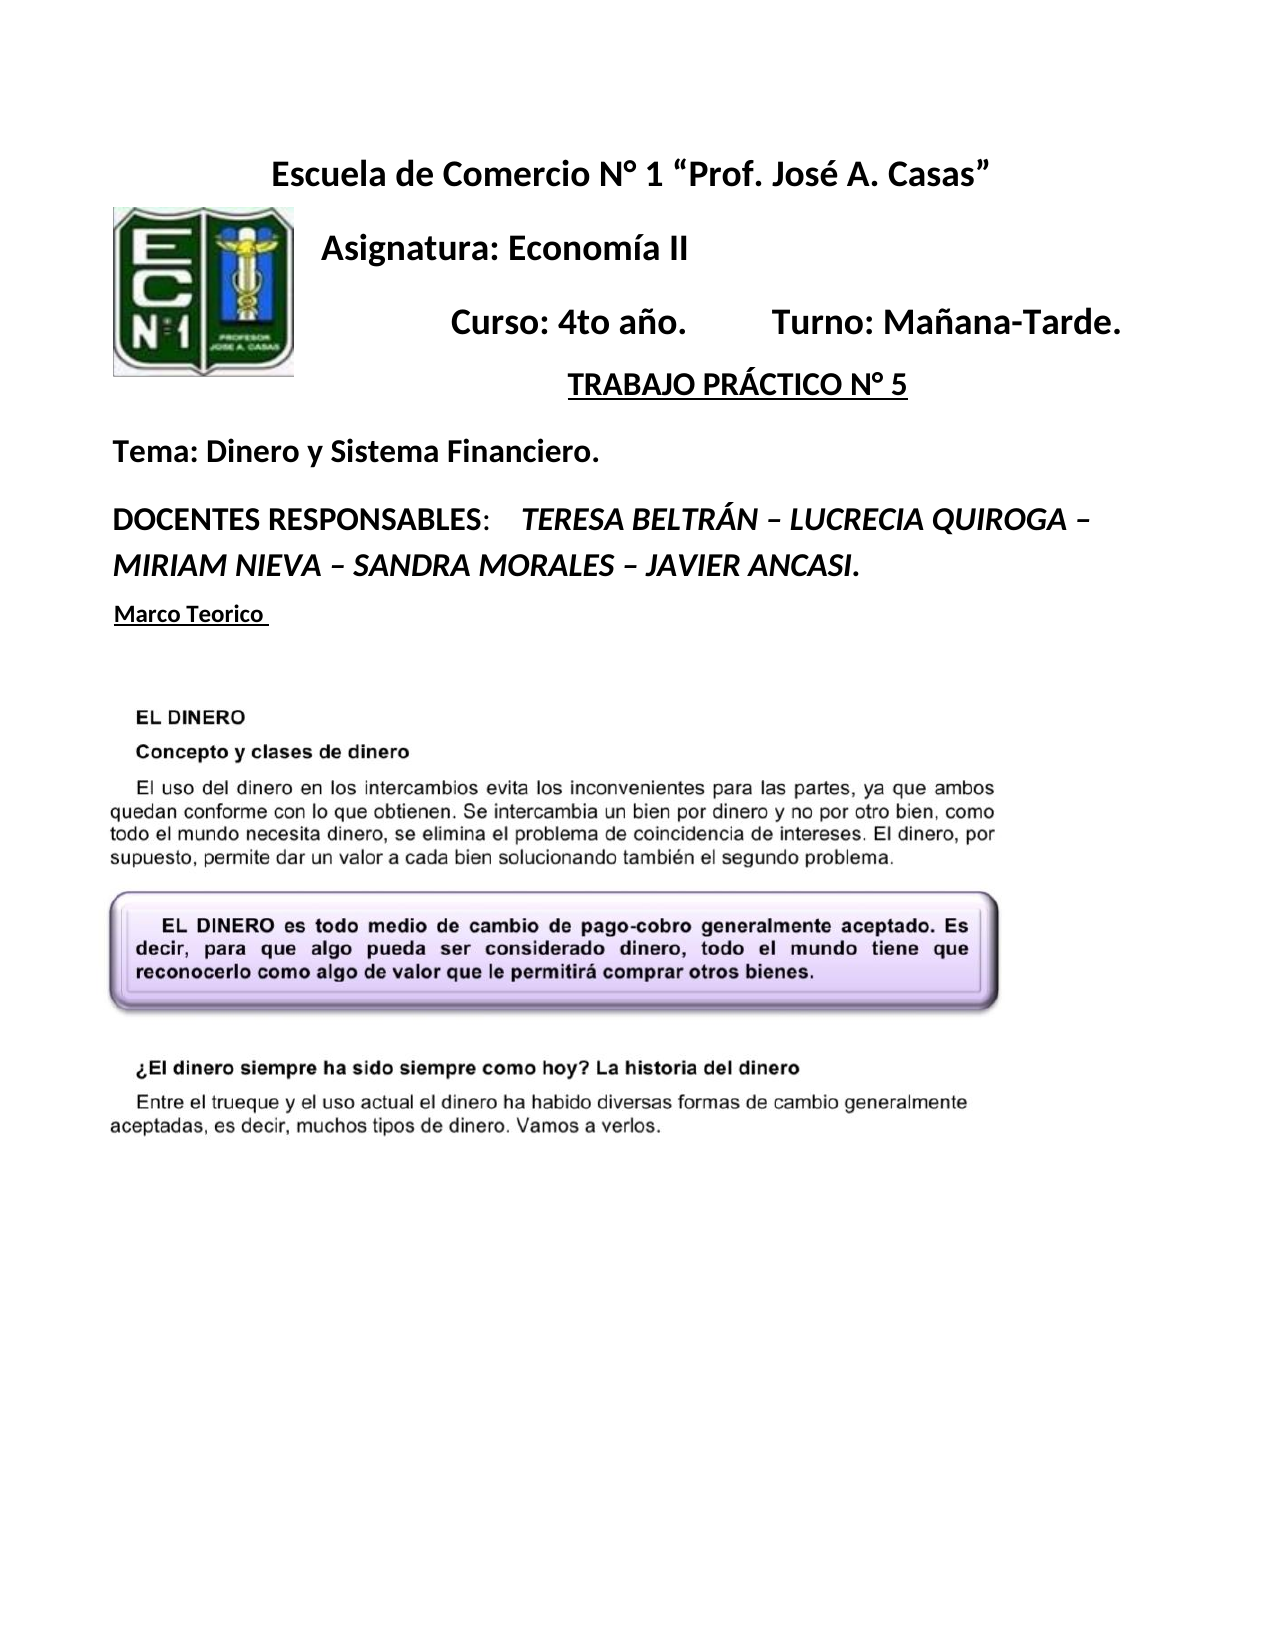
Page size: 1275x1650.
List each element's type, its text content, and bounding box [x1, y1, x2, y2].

text Marco Teorico [113, 598, 1162, 629]
picture [81, 693, 1052, 1153]
text TRABAJO PRÁCTICO N° 5 [113, 363, 1162, 404]
text Curso: 4to año. Turno: Mañana-Tarde. [294, 298, 1123, 344]
text Asignatura: Economía II [294, 224, 1162, 269]
text Tema: Dinero y Sistema Financiero. [112, 430, 1162, 471]
text DOCENTES RESPONSABLES: TERESA BELTRÁN – LUCRECIA QUIROGA – MIRIAM NIEVA – SANDRA MORALES – JAVIER ANCASI. [112, 498, 1162, 585]
picture [112, 207, 294, 378]
text Escuela de Comercio N° 1 “Prof. José A. Casas” [112, 150, 1151, 196]
